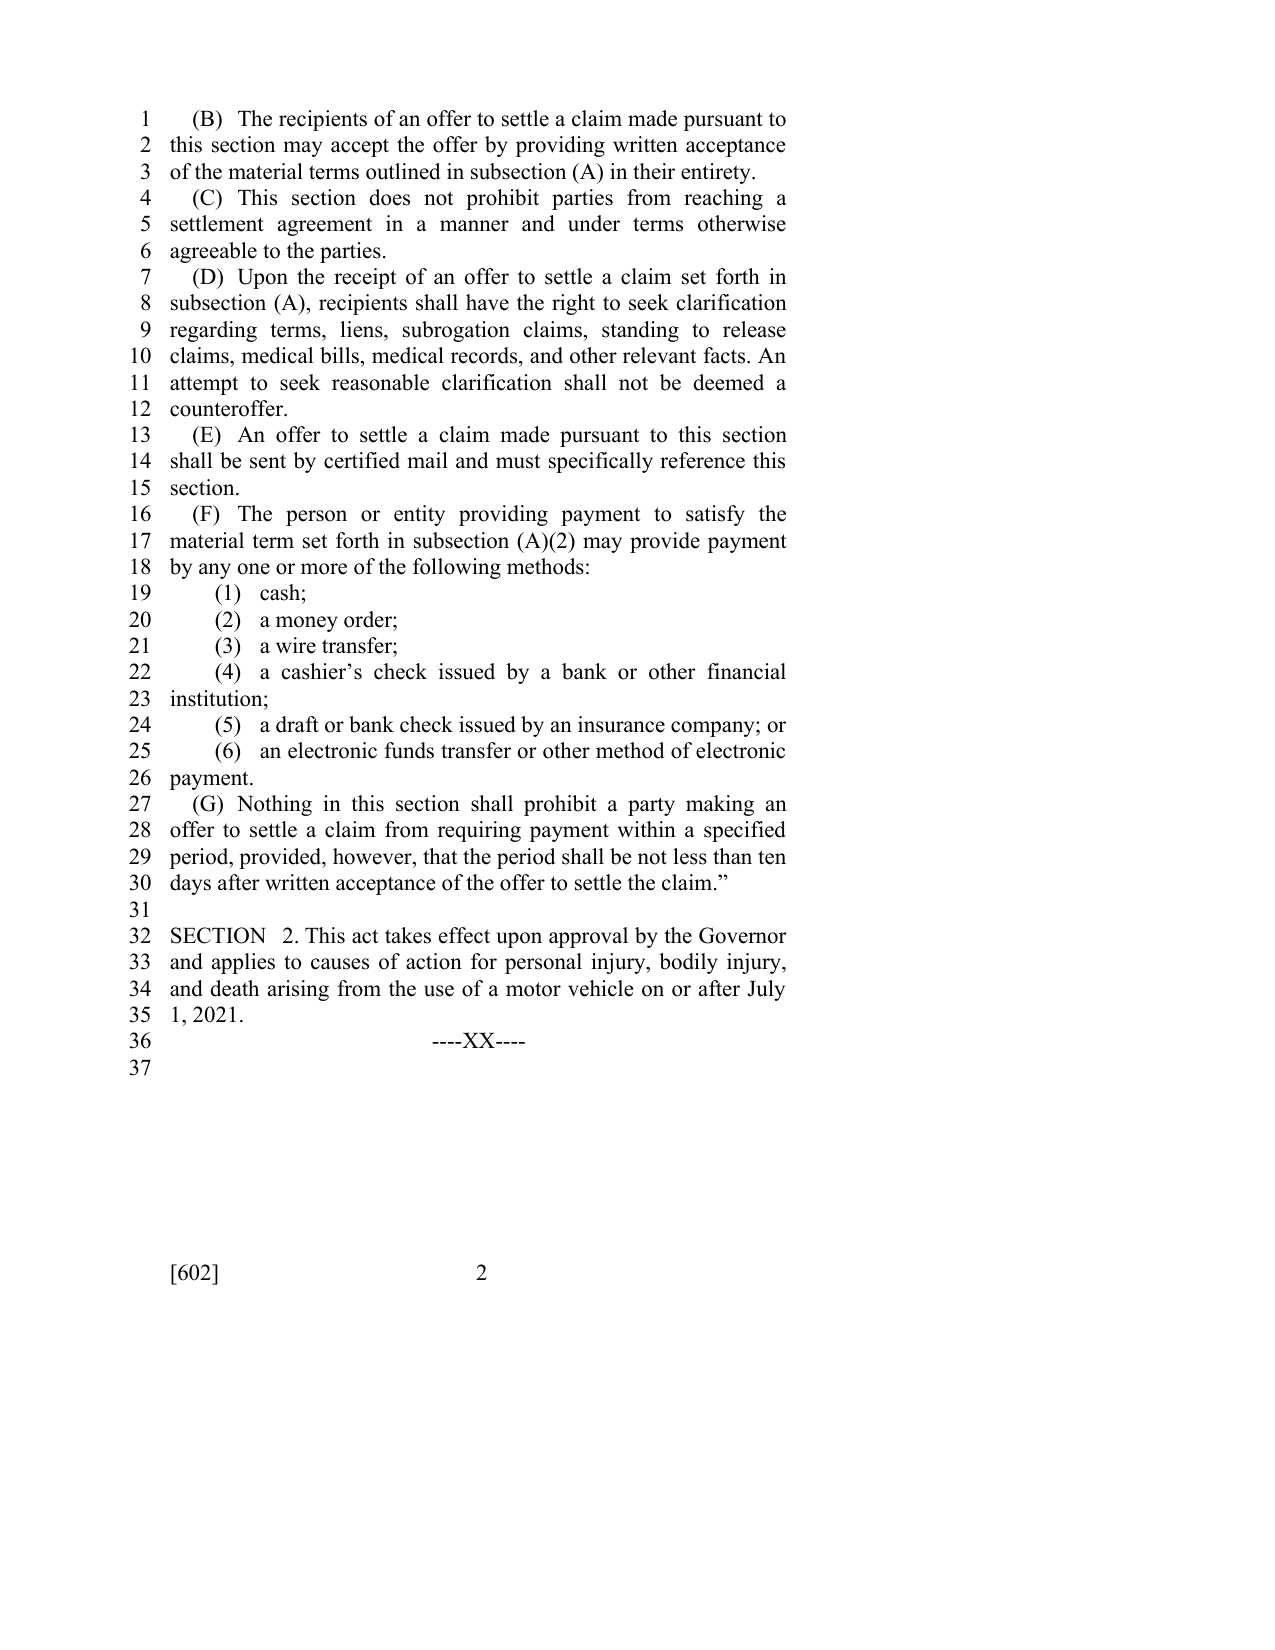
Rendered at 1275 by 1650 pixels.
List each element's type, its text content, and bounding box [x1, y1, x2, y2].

text (G) Nothing in this section shall prohibit a party making an offer to settle a claim from requiring payment within a specified period, provided, however, that the period shall be not less than ten days after written acceptance of the offer to settle the claim.” [169, 790, 787, 896]
text (D) Upon the receipt of an offer to settle a claim set forth in subsection (A), recipients shall have the right to seek clarification regarding terms, liens, subrogation claims, standing to release claims, medical bills, medical records, and other relevant facts. An attempt to seek reasonable clarification shall not be deemed a counteroffer. [169, 263, 787, 421]
text (C) This section does not prohibit parties from reaching a settlement agreement in a manner and under terms otherwise agreeable to the parties. [169, 184, 787, 263]
text ----XX---- [169, 1027, 787, 1054]
text (6) an electronic funds transfer or other method of electronic payment. [169, 737, 787, 790]
text (5) a draft or bank check issued by an insurance company; or [169, 711, 787, 737]
text (F) The person or entity providing payment to satisfy the material term set forth in subsection (A)(2) may provide payment by any one or more of the following methods: [169, 500, 787, 579]
text (1) cash; [169, 579, 787, 606]
text SECTION 2. This act takes effect upon approval by the Governor and applies to causes of action for personal injury, bodily injury, and death arising from the use of a motor vehicle on or after July 1, 2021. [169, 922, 787, 1027]
text (E) An offer to settle a claim made pursuant to this section shall be sent by certified mail and must specifically reference this section. [169, 421, 787, 500]
text (B) The recipients of an offer to settle a claim made pursuant to this section may accept the offer by providing written acceptance of the material terms outlined in subsection (A) in their entirety. [169, 105, 787, 184]
text (2) a money order; [169, 606, 787, 632]
text (4) a cashier’s check issued by a bank or other financial institution; [169, 658, 787, 711]
text (3) a wire transfer; [169, 632, 787, 658]
